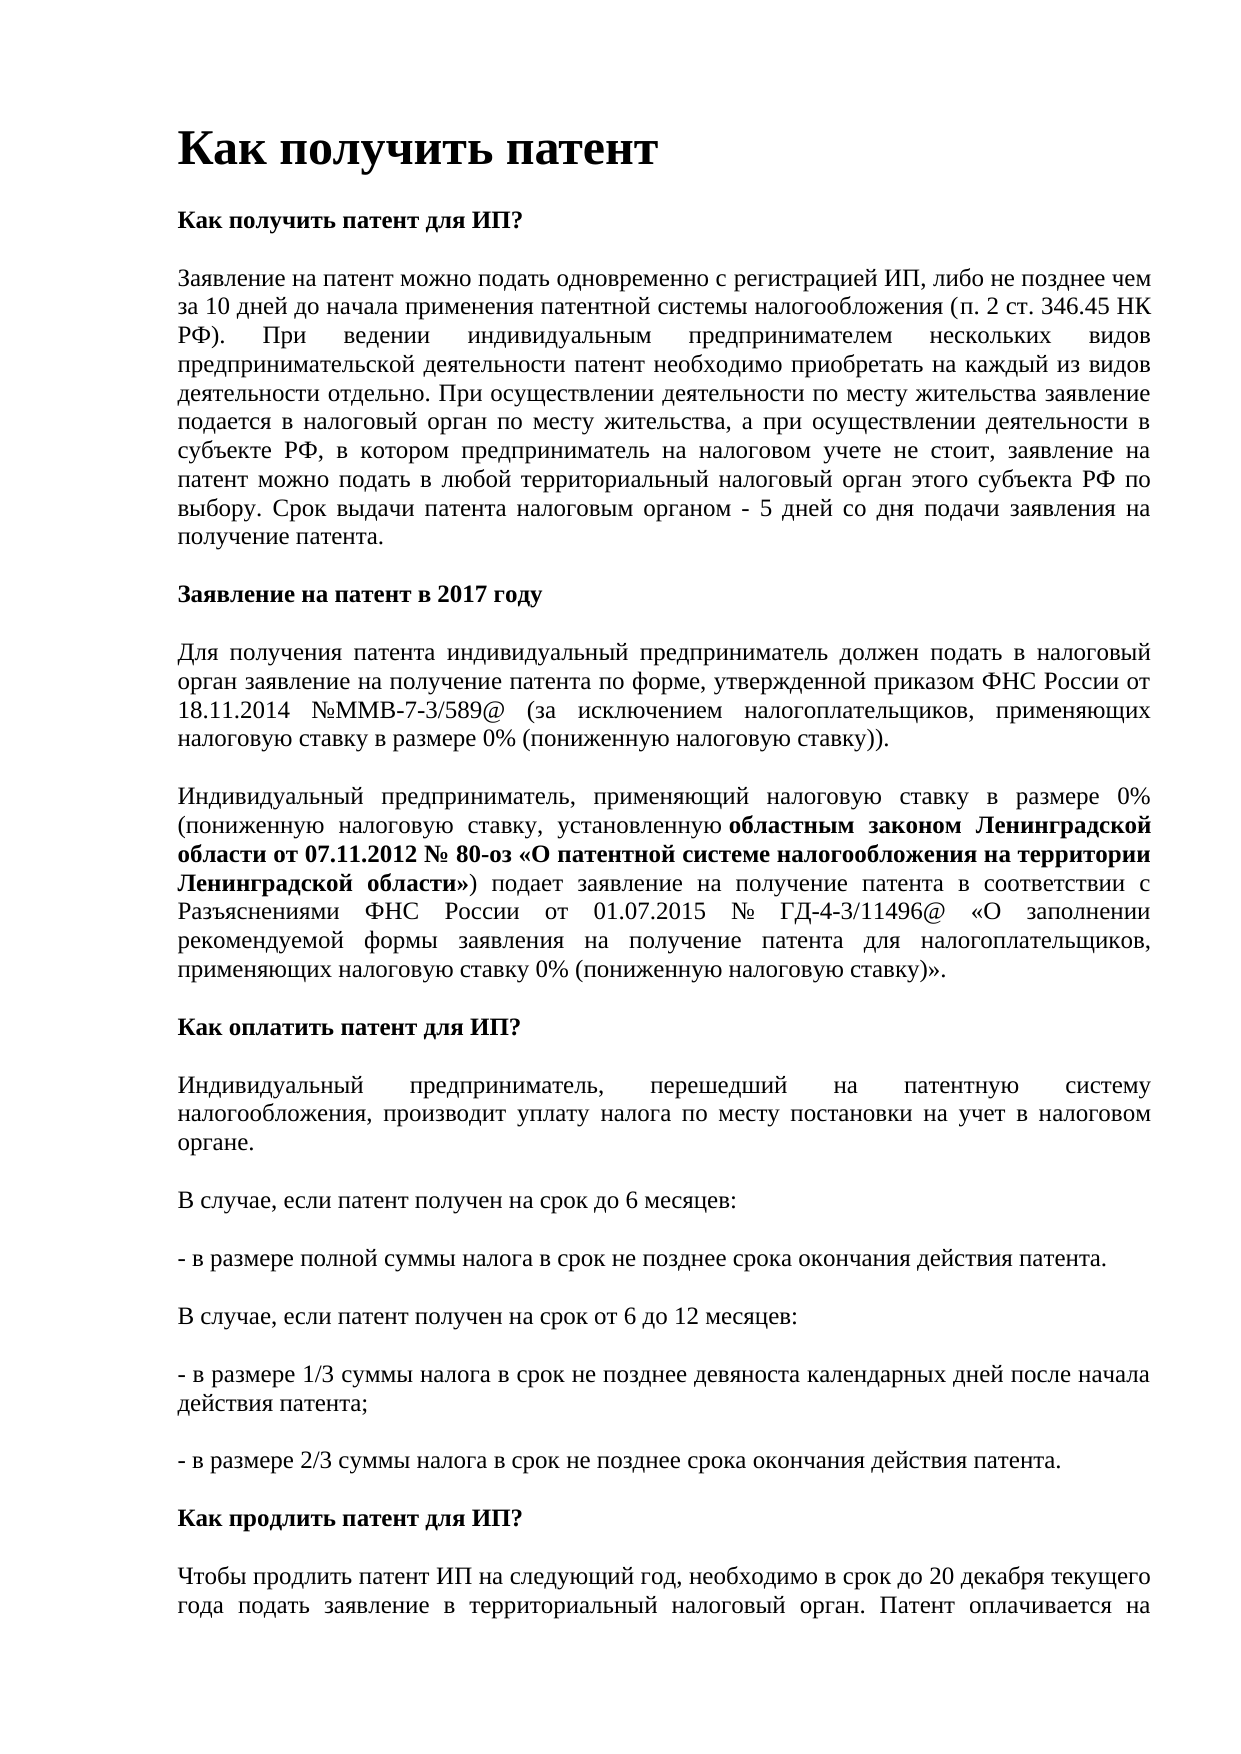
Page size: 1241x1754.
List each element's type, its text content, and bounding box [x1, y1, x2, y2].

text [177, 1561, 1152, 1619]
text Заявление на патент можно подать одновременно с регистрацией ИП, либо не позднее чем за 10 дней до начала применения патентной системы налогообложения (п. 2 ст. 346.45 НК РФ). При ведении индивидуальным предпринимателем нескольких видов предпринимательской деятельности патент необходимо приобретать на каждый из видов деятельности отдельно. При осуществлении деятельности по месту жительства заявление подается в налоговый орган по месту жительства, а при осуществлении деятельности в субъекте РФ, в котором предприниматель на налоговом учете не стоит, заявление на патент можно подать в любой территориальный налоговый орган этого субъекта РФ по выбору. Срок выдачи патента налоговым органом - 5 дней со дня подачи заявления на получение патента. [177, 263, 1152, 550]
text - в размере полной суммы налога в срок не позднее срока окончания действия патента. [177, 1243, 1152, 1272]
text В случае, если патент получен на срок до 6 месяцев: [177, 1185, 1152, 1214]
text - в размере 1/3 суммы налога в срок не позднее девяноста календарных дней после начала действия патента; [177, 1359, 1152, 1416]
text Индивидуальный предприниматель, перешедший на патентную систему налогообложения, производит уплату налога по месту постановки на учет в налоговом органе. [177, 1070, 1152, 1156]
text Как получить патент для ИП? [177, 205, 1152, 233]
text Как продлить патент для ИП? [177, 1503, 1152, 1532]
text - в размере 2/3 суммы налога в срок не позднее срока окончания действия патента. [177, 1446, 1152, 1474]
text Индивидуальный предприниматель, применяющий налоговую ставку в размере 0% (пониженную налоговую ставку, установленную областным законом Ленинградской области от 07.11.2012 № 80-оз «О патентной системе налогообложения на территории Ленинградской области») подает заявление на получение патента в соответствии с Разъяснениями ФНС России от 01.07.2015 № ГД-4-3/11496@ «О заполнении рекомендуемой формы заявления на получение патента для налогоплательщиков, применяющих налоговую ставку 0% (пониженную налоговую ставку)». [177, 781, 1152, 983]
text Для получения патента индивидуальный предприниматель должен подать в налоговый орган заявление на получение патента по форме, утвержденной приказом ФНС России от 18.11.2014 №ММВ-7-3/589@ (за исключением налогоплательщиков, применяющих налоговую ставку в размере 0% (пониженную налоговую ставку)). [177, 637, 1152, 752]
text В случае, если патент получен на срок от 6 до 12 месяцев: [177, 1301, 1152, 1330]
text Заявление на патент в 2017 году [177, 579, 1152, 608]
text Как оплатить патент для ИП? [177, 1012, 1152, 1041]
subtitle Как получить патент [177, 118, 1152, 176]
